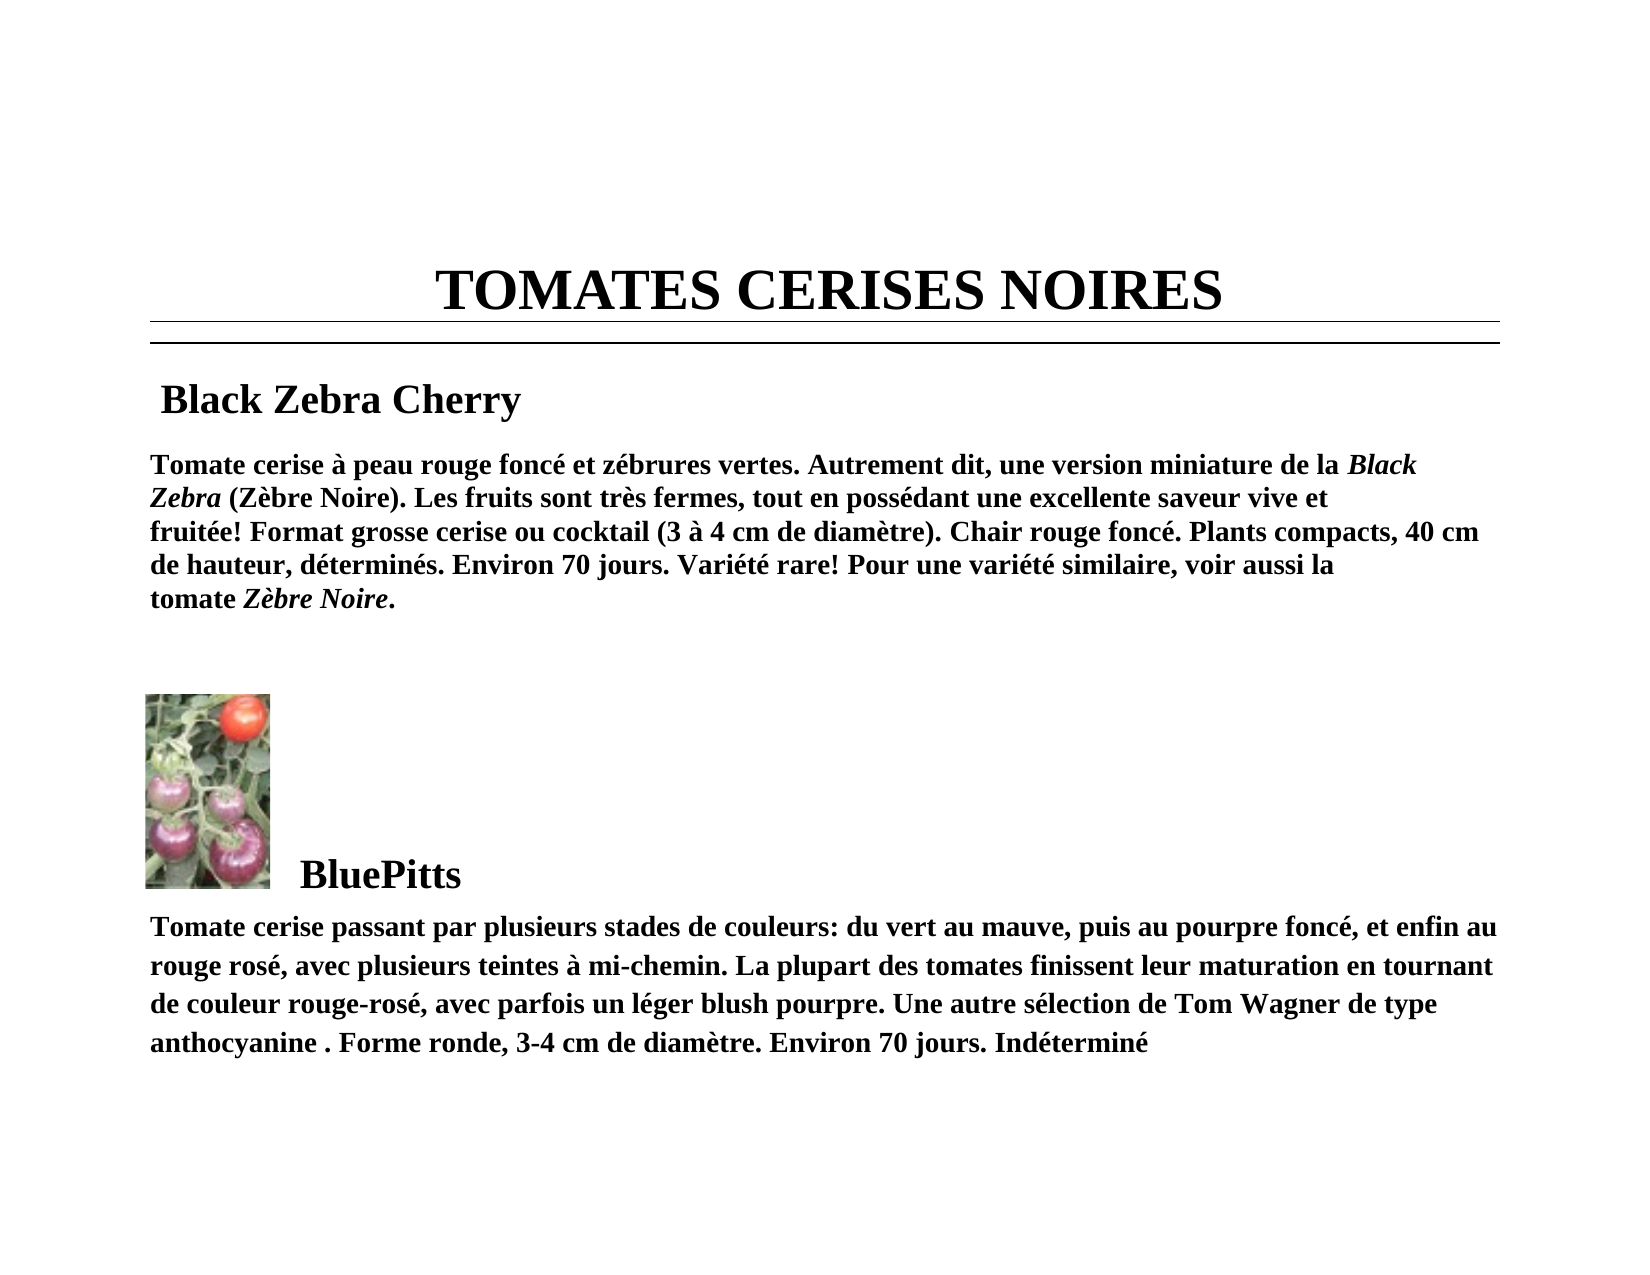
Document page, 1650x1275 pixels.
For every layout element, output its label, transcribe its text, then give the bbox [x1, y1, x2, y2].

picture [145, 694, 271, 889]
text TOMATES CERISES NOIRES [150, 254, 1500, 321]
text Black Zebra Cherry Tomate cerise à peau rouge foncé et zébrures vertes. Autrement dit, une version miniature de la Black Zebra (Zèbre Noire). Les fruits sont très fermes, tout en possédant une excellente saveur vive et fruitée! Format grosse cerise ou cocktail (3 à 4 cm de diamètre). Chair rouge foncé. Plants compacts, 40 cm de hauteur, déterminés. Environ 70 jours. Variété rare! Haut du formulaireBas du formulairePour une variété similaire, voir aussi la tomate Zèbre Noire. [150, 375, 1500, 614]
text BluePitts Tomate cerise passant par plusieurs stades de couleurs: du vert au mauve, puis au pourpre foncé, et enfin au rouge rosé, avec plusieurs teintes à mi-chemin. La plupart des tomates finissent leur maturation en tournant de couleur rouge-rosé, avec parfois un léger blush pourpre. Une autre sélection de Tom Wagner de type anthocyanine . Forme ronde, 3-4 cm de diamètre. Environ 70 jours. Indéterminé [150, 831, 1500, 1059]
